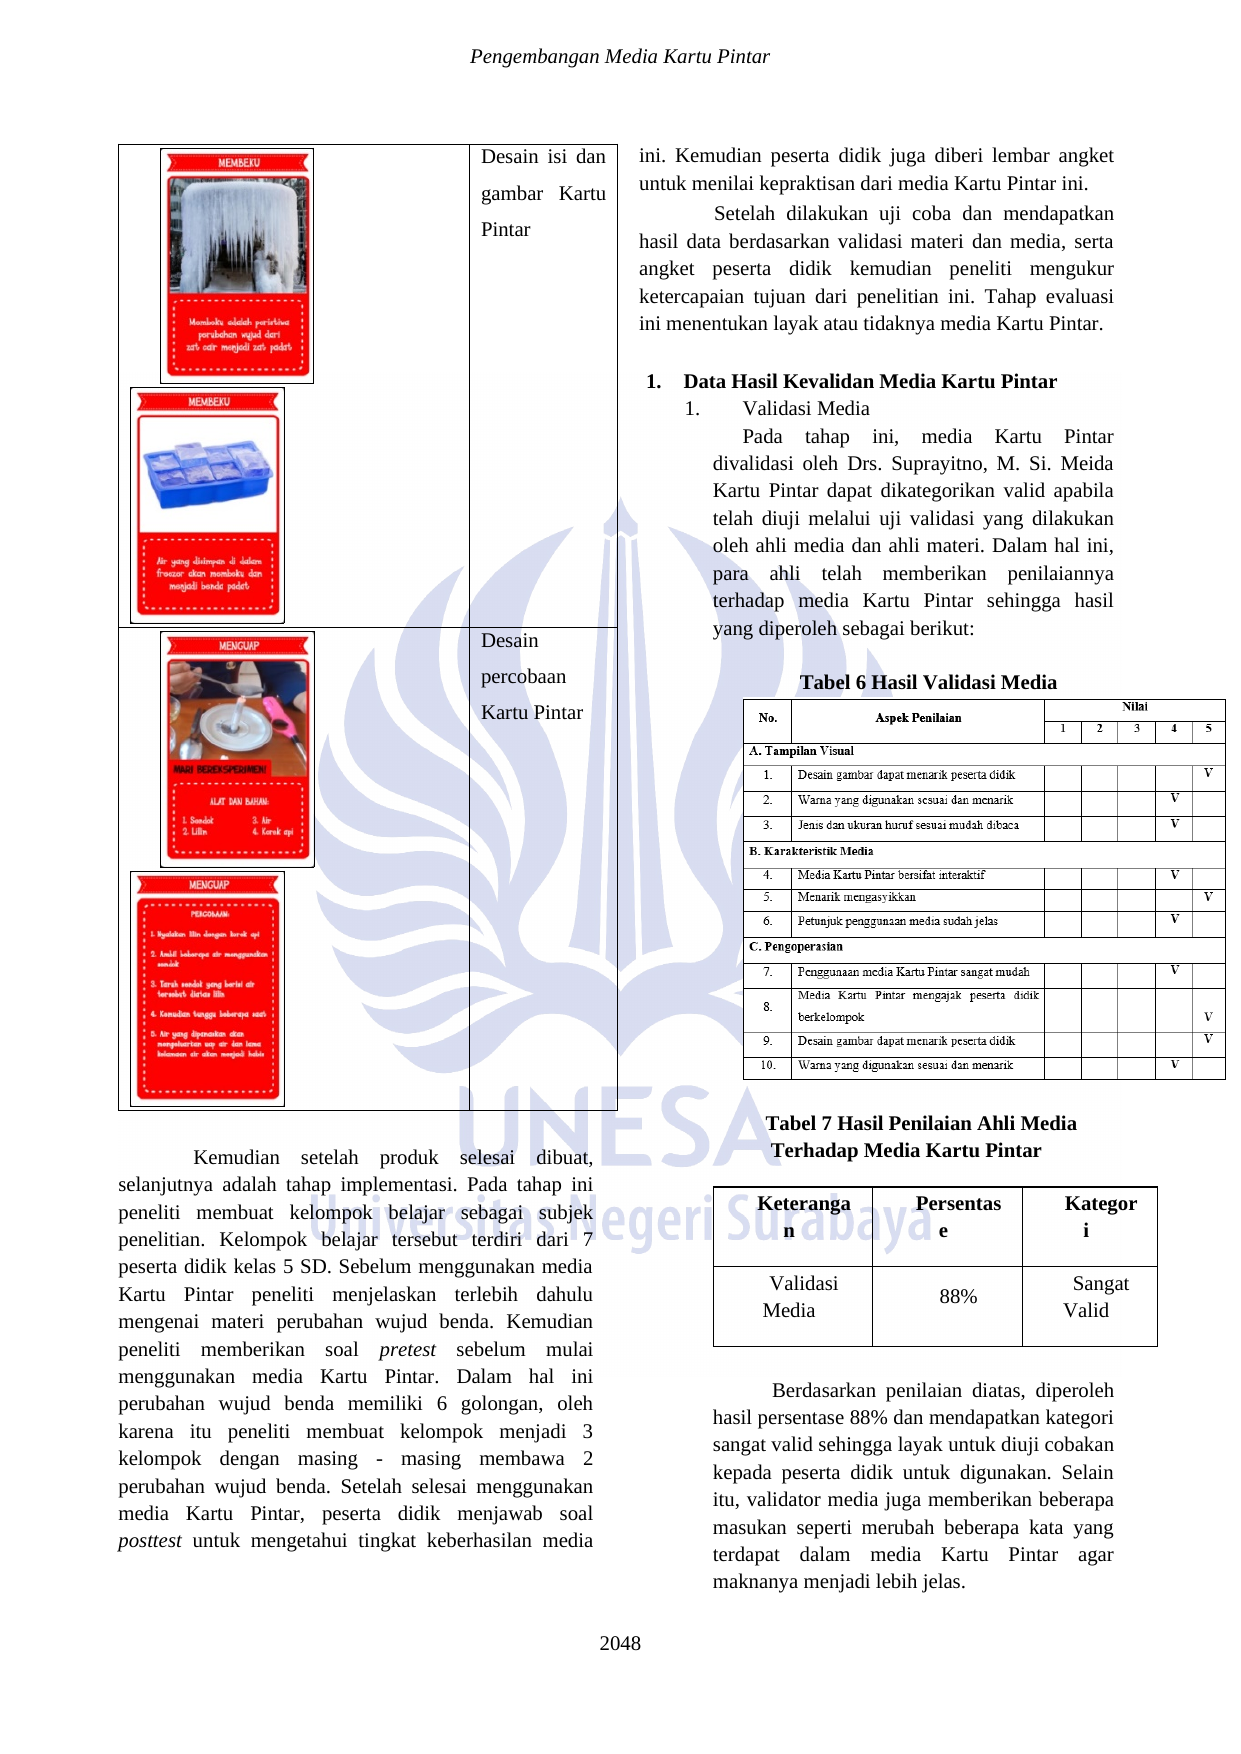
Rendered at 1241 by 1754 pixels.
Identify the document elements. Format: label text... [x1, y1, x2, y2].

text Setelah dilakukan uji coba dan mendapatkan hasil data berdasarkan validasi materi dan media, serta angket peserta didik kemudian peneliti mengukur ketercapaian tujuan dari penelitian ini. Tahap evaluasi ini menentukan layak atau tidaknya media Kartu Pintar. [639, 201, 1114, 335]
table_cell [119, 145, 469, 627]
table_cell 88% [873, 1267, 1022, 1346]
picture [131, 872, 284, 1106]
picture [742, 697, 1227, 1081]
table_cell Validasi Media [714, 1267, 872, 1346]
picture [131, 388, 284, 623]
text Tabel 6 Hasil Validasi Media [713, 670, 1114, 694]
text Kemudian setelah produk selesai dibuat, selanjutnya adalah tahap implementasi. Pada tahap ini peneliti membuat kelompok belajar sebagai subjek penelitian. Kelompok belajar tersebut terdiri dari 7 peserta didik kelas 5 SD. Sebelum menggunakan media Kartu Pintar peneliti menjelaskan terlebih dahulu mengenai materi perubahan wujud benda. Kemudian peneliti memberikan soal pretest sebelum mulai menggunakan media Kartu Pintar. Dalam hal ini perubahan wujud benda memiliki 6 golongan, oleh karena itu peneliti membuat kelompok menjadi 3 kelompok dengan masing - masing membawa 2 perubahan wujud benda. Setelah selesai menggunakan media Kartu Pintar, peserta didik menjawab soal posttest untuk mengetahui tingkat keberhasilan media ini. Kemudian peserta didik juga diberi lembar angket untuk menilai kepraktisan dari media Kartu Pintar ini. [118, 1145, 594, 1552]
list Validasi Media [684, 396, 1114, 420]
table_cell Sangat Valid [1023, 1267, 1157, 1346]
list Data Hasil Kevalidan Media Kartu Pintar [646, 369, 1114, 393]
table_cell [119, 628, 469, 1110]
table_header Keterangan [714, 1188, 872, 1266]
table_cell Desain isi dan gambar Kartu Pintar [470, 145, 617, 627]
text Berdasarkan penilaian diatas, diperoleh hasil persentase 88% dan mendapatkan kategori sangat valid sehingga layak untuk diuji cobakan kepada peserta didik untuk digunakan. Selain itu, validator media juga memberikan beberapa masukan seperti merubah beberapa kata yang terdapat dalam media Kartu Pintar agar maknanya menjadi lebih jelas. [713, 1378, 1114, 1593]
picture [161, 632, 314, 867]
text Tabel 7 Hasil Penilaian Ahli Media Terhadap Media Kartu Pintar [698, 1111, 1114, 1162]
picture [161, 149, 313, 383]
text Pada tahap ini, media Kartu Pintar divalidasi oleh Drs. Suprayitno, M. Si. Meida Kartu Pintar dapat dikategorikan valid apabila telah diuji melalui uji validasi yang dilakukan oleh ahli media dan ahli materi. Dalam hal ini, para ahli telah memberikan penilaiannya terhadap media Kartu Pintar sehingga hasil yang diperoleh sebagai berikut: [713, 424, 1114, 639]
table_header Kategori [1023, 1188, 1157, 1266]
table_cell Desain percobaan Kartu Pintar [470, 628, 617, 1110]
table_header Persentase [873, 1188, 1022, 1266]
